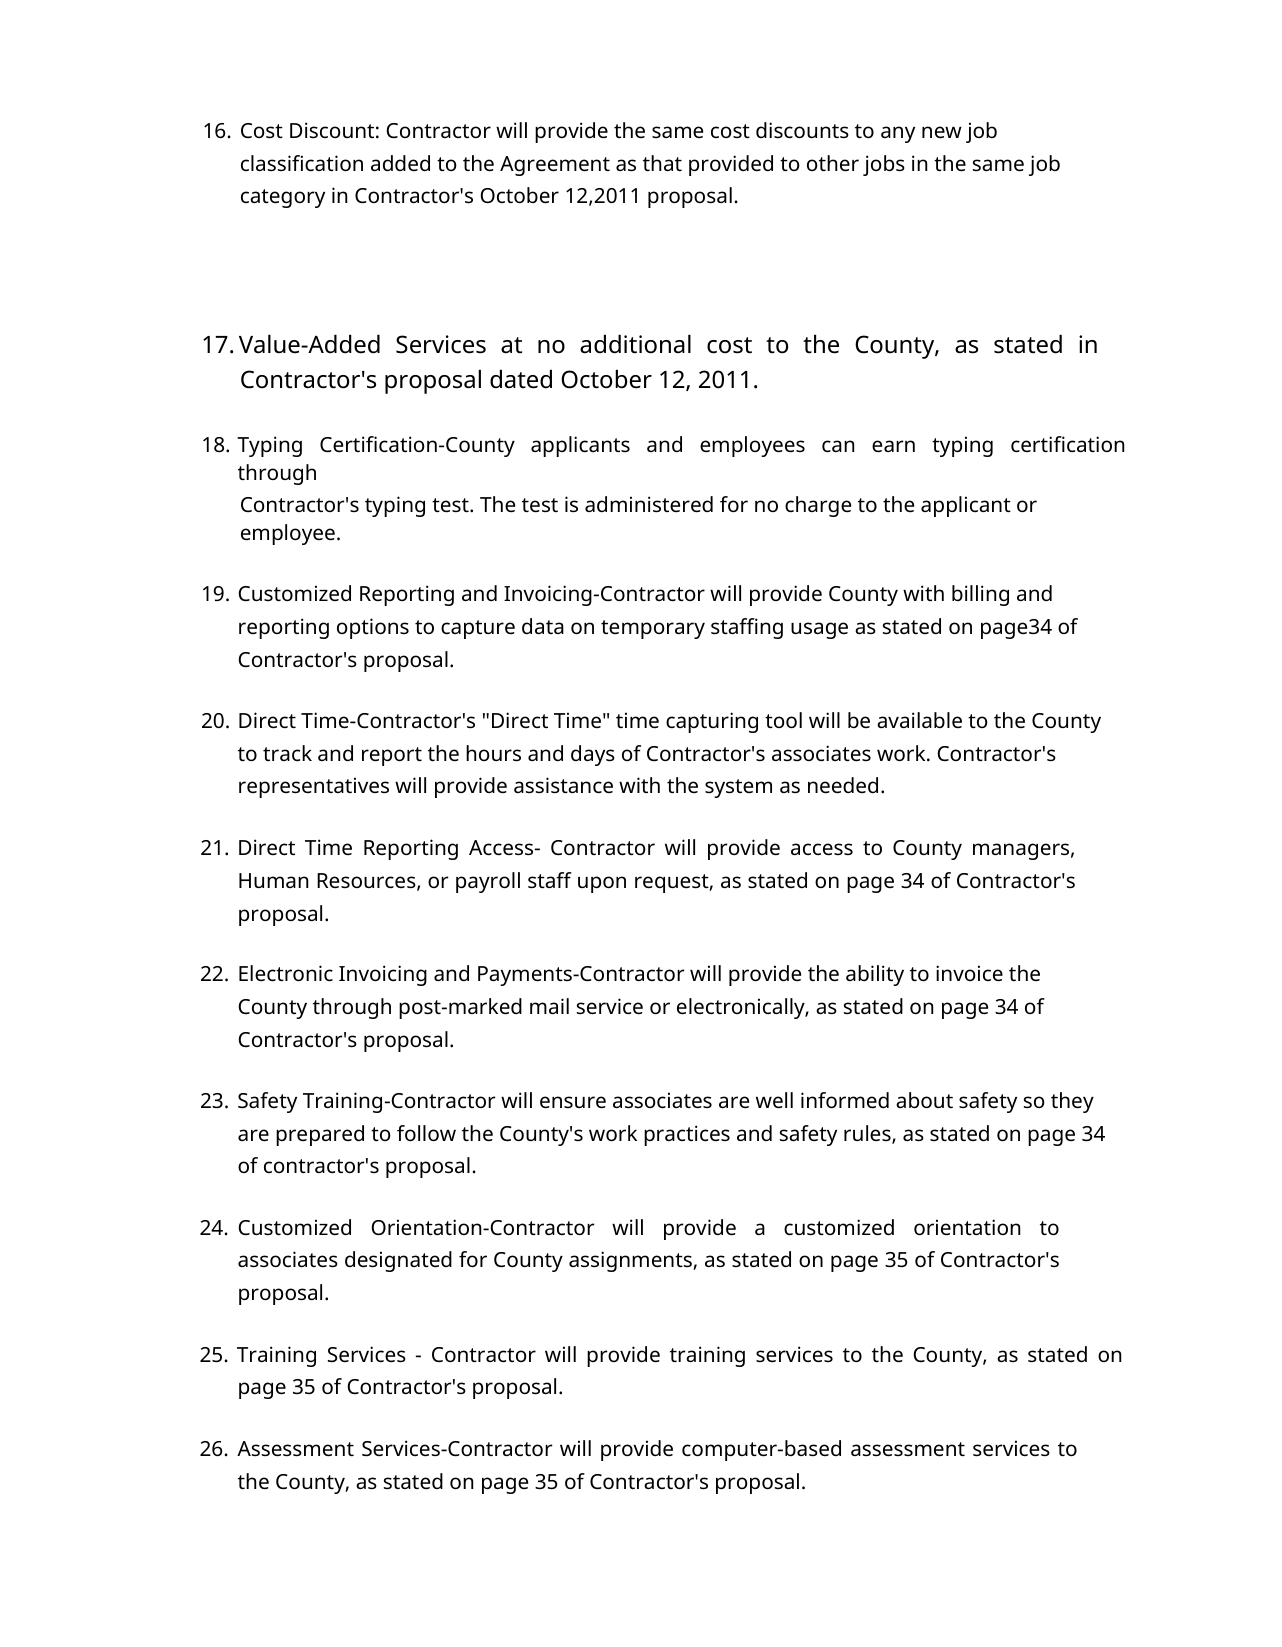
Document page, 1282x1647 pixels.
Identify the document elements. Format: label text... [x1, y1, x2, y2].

list Customized Reporting and Invoicing-Contractor will provide County with billing and reporting options to capture data on temporary staffing usage as stated on page34 of Contractor's proposal. [201, 579, 1127, 673]
list Direct Time-Contractor's "Direct Time" time capturing tool will be available to the County to track and report the hours and days of Contractor's associates work. Contractor's representatives will provide assistance with the system as needed. [201, 707, 1110, 800]
list Value-Added Services at no additional cost to the County, as stated in Contractor's proposal dated October 12, 2011. [201, 328, 1100, 395]
text Contractor's typing test. The test is administered for no charge to the applicant or employee. [239, 490, 1127, 546]
list Training Services - Contractor will provide training services to the County, as stated on page 35 of Contractor's proposal. [199, 1340, 1125, 1401]
list Assessment Services-Contractor will provide computer-based assessment services to the County, as stated on page 35 of Contractor's proposal. [199, 1434, 1079, 1495]
list Direct Time Reporting Access- Contractor will provide access to County managers, Human Resources, or payroll staff upon request, as stated on page 34 of Contractor's proposal. [200, 833, 1077, 927]
list Typing Certification-County applicants and employees can earn typing certification through [201, 430, 1127, 486]
list Safety Training-Contractor will ensure associates are well informed about safety so they are prepared to follow the County's work practices and safety rules, as stated on page 34 of contractor's proposal. [200, 1086, 1108, 1180]
list Customized Orientation-Contractor will provide a customized orientation to associates designated for County assignments, as stated on page 35 of Contractor's proposal. [199, 1213, 1060, 1306]
list Cost Discount: Contractor will provide the same cost discounts to any new job classification added to the Agreement as that provided to other jobs in the same job category in Contractor's October 12,2011 proposal. [202, 117, 1112, 210]
list Electronic Invoicing and Payments-Contractor will provide the ability to invoice the County through post-marked mail service or electronically, as stated on page 34 of Contractor's proposal. [200, 959, 1100, 1053]
